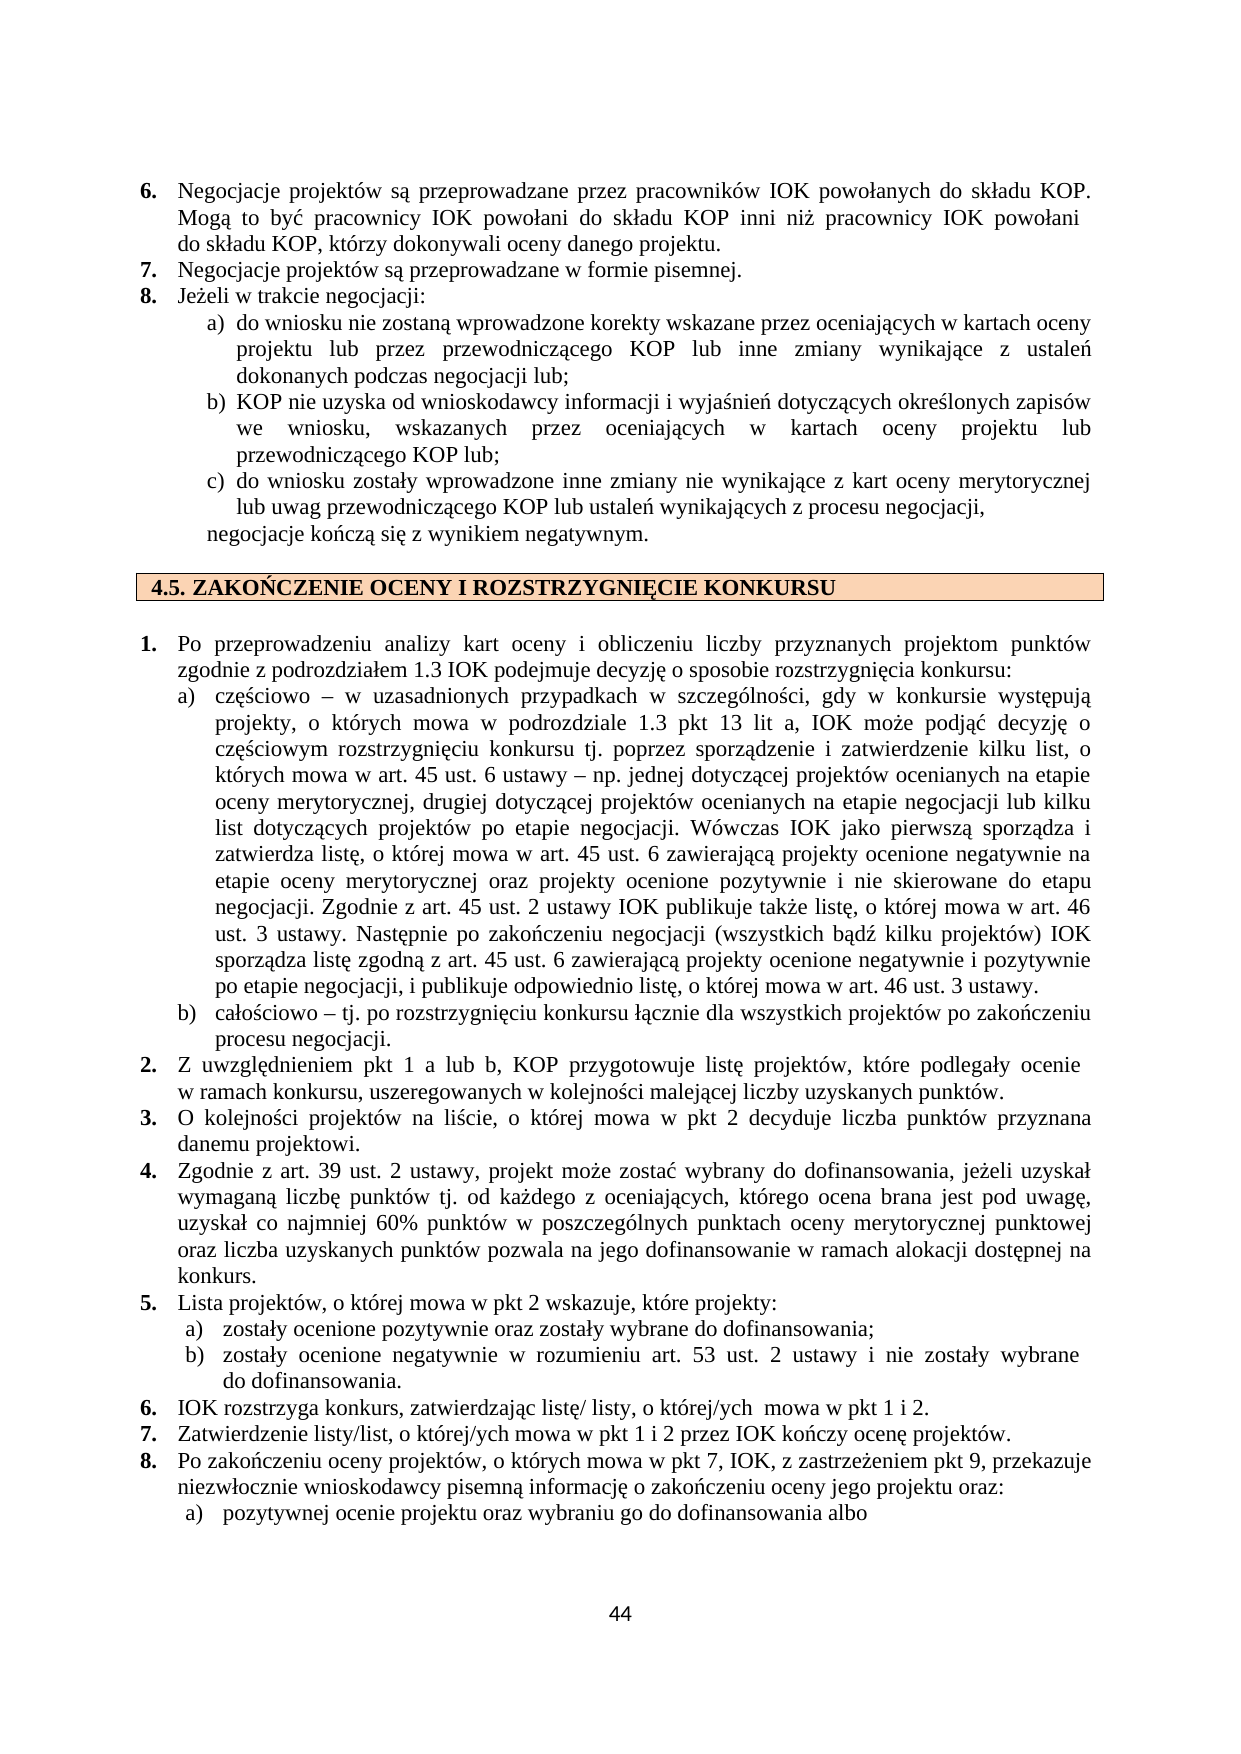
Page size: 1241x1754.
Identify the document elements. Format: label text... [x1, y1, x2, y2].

list Z uwzględnieniem pkt 1 a lub b, KOP przygotowuje listę projektów, które podlegały ocenie w ramach konkursu, uszeregowanych w kolejności malejącej liczby uzyskanych punktów. [140, 1051, 1093, 1104]
list Negocjacje projektów są przeprowadzane w formie pisemnej. [140, 256, 1093, 283]
table_header ZAKOŃCZENIE OCENY I ROZSTRZYGNIĘCIE KONKURSU [137, 574, 1103, 600]
list KOP nie uzyska od wnioskodawcy informacji i wyjaśnień dotyczących określonych zapisów we wniosku, wskazanych przez oceniających w kartach oceny projektu lub przewodniczącego KOP lub; [207, 388, 1093, 467]
list zostały ocenione negatywnie w rozumieniu art. 53 ust. 2 ustawy i nie zostały wybrane do dofinansowania. [185, 1341, 1093, 1394]
list Lista projektów, o której mowa w pkt 2 wskazuje, które projekty: [140, 1288, 1093, 1315]
text negocjacje kończą się z wynikiem negatywnym. [207, 520, 1093, 546]
list IOK rozstrzyga konkurs, zatwierdzając listę/ listy, o której/ych mowa w pkt 1 i 2. [140, 1394, 1093, 1420]
list Zgodnie z art. 39 ust. 2 ustawy, projekt może zostać wybrany do dofinansowania, jeżeli uzyskał wymaganą liczbę punktów tj. od każdego z oceniających, którego ocena brana jest pod uwagę, uzyskał co najmniej 60% punktów w poszczególnych punktach oceny merytorycznej punktowej oraz liczba uzyskanych punktów pozwala na jego dofinansowanie w ramach alokacji dostępnej na konkurs. [140, 1157, 1093, 1288]
list O kolejności projektów na liście, o której mowa w pkt 2 decyduje liczba punktów przyznana danemu projektowi. [140, 1104, 1093, 1157]
list Negocjacje projektów są przeprowadzane przez pracowników IOK powołanych do składu KOP. Mogą to być pracownicy IOK powołani do składu KOP inni niż pracownicy IOK powołani do składu KOP, którzy dokonywali oceny danego projektu. [140, 177, 1093, 256]
list do wniosku zostały wprowadzone inne zmiany nie wynikające z kart oceny merytorycznej lub uwag przewodniczącego KOP lub ustaleń wynikających z procesu negocjacji, [207, 467, 1093, 520]
list do wniosku nie zostaną wprowadzone korekty wskazane przez oceniających w kartach oceny projektu lub przez przewodniczącego KOP lub inne zmiany wynikające z ustaleń dokonanych podczas negocjacji lub; [207, 309, 1093, 388]
list częściowo – w uzasadnionych przypadkach w szczególności, gdy w konkursie występują projekty, o których mowa w podrozdziale 1.3 pkt 13 lit a, IOK może podjąć decyzję o częściowym rozstrzygnięciu konkursu tj. poprzez sporządzenie i zatwierdzenie kilku list, o których mowa w art. 45 ust. 6 ustawy – np. jednej dotyczącej projektów ocenianych na etapie oceny merytorycznej, drugiej dotyczącej projektów ocenianych na etapie negocjacji lub kilku list dotyczących projektów po etapie negocjacji. Wówczas IOK jako pierwszą sporządza i zatwierdza listę, o której mowa w art. 45 ust. 6 zawierającą projekty ocenione negatywnie na etapie oceny merytorycznej oraz projekty ocenione pozytywnie i nie skierowane do etapu negocjacji. Zgodnie z art. 45 ust. 2 ustawy IOK publikuje także listę, o której mowa w art. 46 ust. 3 ustawy. Następnie po zakończeniu negocjacji (wszystkich bądź kilku projektów) IOK sporządza listę zgodną z art. 45 ust. 6 zawierającą projekty ocenione negatywnie i pozytywnie po etapie negocjacji, i publikuje odpowiednio listę, o której mowa w art. 46 ust. 3 ustawy. [177, 682, 1093, 999]
list pozytywnej ocenie projektu oraz wybraniu go do dofinansowania albo [185, 1499, 1093, 1526]
list Zatwierdzenie listy/list, o której/ych mowa w pkt 1 i 2 przez IOK kończy ocenę projektów. [140, 1420, 1093, 1447]
list Jeżeli w trakcie negocjacji: [140, 283, 1093, 309]
list całościowo – tj. po rozstrzygnięciu konkursu łącznie dla wszystkich projektów po zakończeniu procesu negocjacji. [177, 999, 1093, 1051]
list zostały ocenione pozytywnie oraz zostały wybrane do dofinansowania; [185, 1315, 1093, 1341]
list Po przeprowadzeniu analizy kart oceny i obliczeniu liczby przyznanych projektom punktów zgodnie z podrozdziałem 1.3 IOK podejmuje decyzję o sposobie rozstrzygnięcia konkursu: [140, 630, 1093, 682]
list Po zakończeniu oceny projektów, o których mowa w pkt 7, IOK, z zastrzeżeniem pkt 9, przekazuje niezwłocznie wnioskodawcy pisemną informację o zakończeniu oceny jego projektu oraz: [140, 1447, 1093, 1499]
